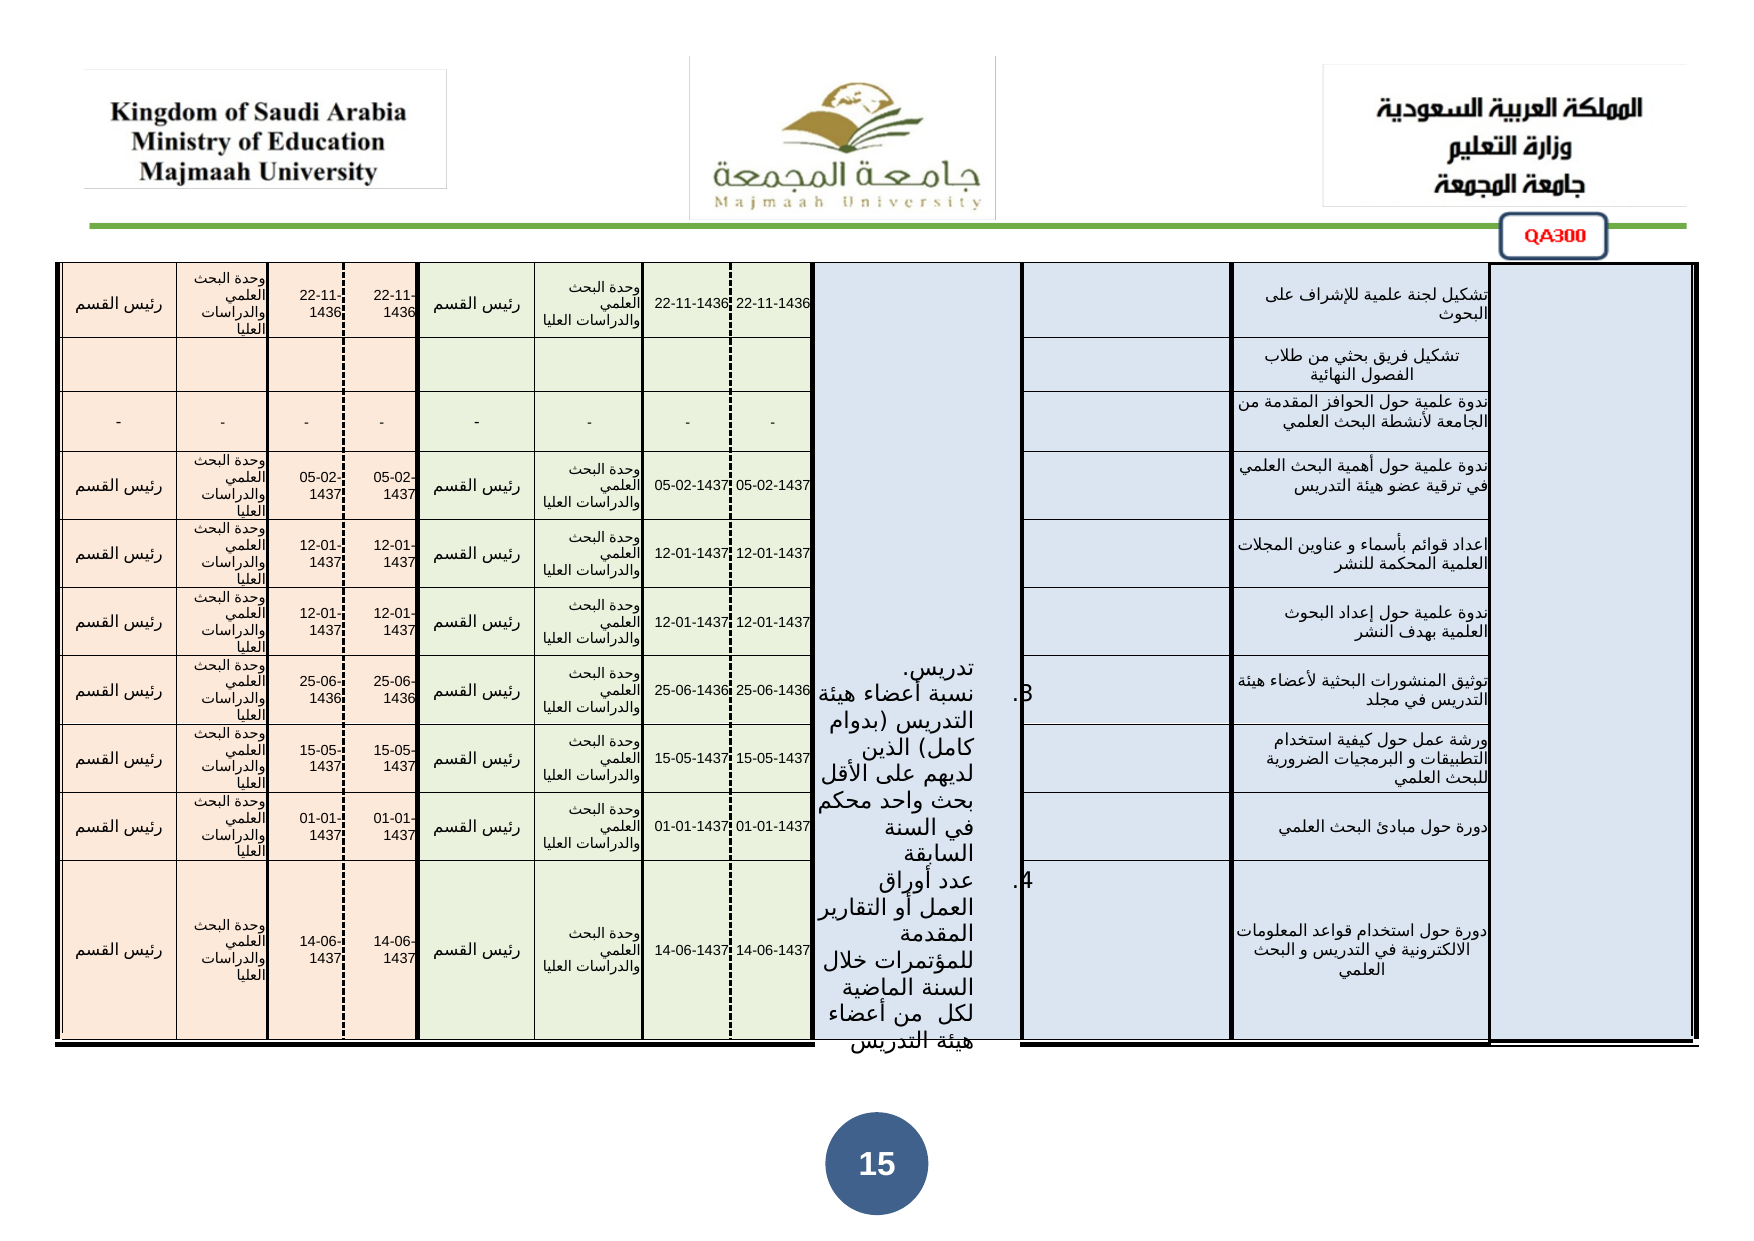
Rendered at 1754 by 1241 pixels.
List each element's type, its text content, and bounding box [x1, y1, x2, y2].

table_cell 22-11-1436 [644, 263, 731, 337]
table_cell رئيس القسم [420, 725, 534, 792]
table_cell 12-01-1437 [344, 520, 415, 587]
table_cell 15-05-1437 [644, 725, 731, 792]
table_cell وحدة البحث العلمي والدراسات العليا [177, 588, 266, 655]
table_cell - [269, 392, 343, 451]
table_cell وحدة البحث العلمي والدراسات العليا [535, 725, 641, 792]
table_cell 01-01-1437 [344, 793, 415, 860]
table_cell - [63, 392, 176, 451]
table_cell وحدة البحث العلمي والدراسات العليا [177, 861, 266, 1039]
table_cell 01-01-1437 [644, 793, 731, 860]
table_cell [1024, 725, 1229, 792]
table_cell 12-01-1437 [731, 588, 810, 655]
table_cell رئيس القسم [420, 861, 534, 1039]
table_cell [1024, 793, 1229, 860]
table_cell وحدة البحث العلمي والدراسات العليا [177, 263, 266, 337]
table_cell ندوة علمية حول إعداد البحوث العلمية بهدف النشر [1234, 588, 1488, 655]
table_cell وحدة البحث العلمي والدراسات العليا [535, 656, 641, 723]
table_cell 15-05-1437 [731, 725, 810, 792]
table_cell 01-01-1437 [269, 793, 343, 860]
table_cell رئيس القسم [420, 793, 534, 860]
table_cell [63, 338, 176, 391]
table_cell وحدة البحث العلمي والدراسات العليا [177, 520, 266, 587]
table_cell [420, 338, 534, 391]
table_cell [731, 338, 810, 391]
table_cell وحدة البحث العلمي والدراسات العليا [535, 452, 641, 519]
table_cell [1024, 338, 1229, 391]
table_cell 05-02-1437 [344, 452, 415, 519]
table_cell رئيس القسم [420, 263, 534, 337]
table_cell 12-01-1437 [344, 588, 415, 655]
table_cell رئيس القسم [63, 452, 176, 519]
table_cell رئيس القسم [63, 520, 176, 587]
table_cell - [644, 392, 731, 451]
table_cell 12-01-1437 [269, 588, 343, 655]
table_cell [1024, 588, 1229, 655]
table_cell 12-01-1437 [731, 520, 810, 587]
table_cell 05-02-1437 [644, 452, 731, 519]
table_cell وحدة البحث العلمي والدراسات العليا [535, 520, 641, 587]
table_cell 22-11-1436 [731, 263, 810, 337]
table_cell رئيس القسم [63, 588, 176, 655]
table_cell وحدة البحث العلمي والدراسات العليا [535, 588, 641, 655]
table_cell 22-11-1436 [344, 263, 415, 337]
table_cell - [344, 392, 415, 451]
table_cell [644, 338, 731, 391]
table_cell [269, 338, 343, 391]
table_cell 14-06-1437 [344, 861, 415, 1039]
table_cell - [177, 392, 266, 451]
table_cell 25-06-1436 [269, 656, 343, 723]
table_cell وحدة البحث العلمي والدراسات العليا [535, 793, 641, 860]
table_cell 14-06-1437 [269, 861, 343, 1039]
table_cell وحدة البحث العلمي والدراسات العليا [535, 861, 641, 1039]
table_cell [1024, 861, 1229, 1039]
table_cell رئيس القسم [420, 520, 534, 587]
table_cell [344, 338, 415, 391]
table_cell 14-06-1437 [731, 861, 810, 1039]
table_cell وحدة البحث العلمي والدراسات العليا [177, 725, 266, 792]
table_cell 01-01-1437 [731, 793, 810, 860]
table_cell [1024, 520, 1229, 587]
table_cell 22-11-1436 [269, 263, 343, 337]
picture [83, 56, 1687, 262]
table_cell [1024, 263, 1229, 337]
table_cell ندوة علمية حول أهمية البحث العلمي في ترقية عضو هيئة التدريس [1234, 452, 1488, 519]
table_cell [177, 338, 266, 391]
table_cell رئيس القسم [420, 588, 534, 655]
table_cell [535, 338, 641, 391]
table_cell ورشة عمل حول كيفية استخدام التطبيقات و البرمجيات الضرورية للبحث العلمي [1234, 725, 1488, 792]
table_cell دورة حول مبادئ البحث العلمي [1234, 793, 1488, 860]
table_cell رئيس القسم [63, 725, 176, 792]
table_cell تشكيل فريق بحثي من طلاب الفصول النهائية [1234, 338, 1488, 391]
table_cell 15-05-1437 [344, 725, 415, 792]
table_cell وحدة البحث العلمي والدراسات العليا [177, 656, 266, 723]
table_cell نشر الوعي بأهمية البحث العلمي و النشر في المجال الأكاديمي [1491, 265, 1694, 1039]
table_cell 14-06-1437 [644, 861, 731, 1039]
table_cell رئيس القسم [420, 656, 534, 723]
table_cell تشكيل لجنة علمية للإشراف على البحوث [1234, 263, 1488, 337]
table_cell 25-06-1436 [731, 656, 810, 723]
table_cell [1024, 392, 1229, 451]
table_cell رئيس القسم [63, 793, 176, 860]
table_cell - [535, 392, 641, 451]
table_cell 12-01-1437 [644, 520, 731, 587]
table_cell 12-01-1437 [644, 588, 731, 655]
table_cell رئيس القسم [60, 861, 176, 1039]
table_cell - [731, 392, 810, 451]
table_cell 05-02-1437 [269, 452, 343, 519]
table_cell 12-01-1437 [269, 520, 343, 587]
table_cell رئيس القسم [63, 263, 176, 337]
table_cell - [420, 392, 534, 451]
table_cell توثيق المنشورات البحثية لأعضاء هيئة التدريس في مجلد [1234, 656, 1488, 723]
table_cell اعداد قوائم بأسماء و عناوين المجلات العلمية المحكمة للنشر [1234, 520, 1488, 587]
table_cell 15-05-1437 [269, 725, 343, 792]
table_cell رئيس القسم [420, 452, 534, 519]
table_cell 25-06-1436 [644, 656, 731, 723]
table_cell رئيس القسم [63, 656, 176, 723]
table_cell [1024, 656, 1229, 723]
table_cell 05-02-1437 [731, 452, 810, 519]
table_cell وحدة البحث العلمي والدراسات العليا [177, 452, 266, 519]
table_cell ندوة علمية حول الحوافز المقدمة من الجامعة لأنشطة البحث العلمي [1234, 392, 1488, 451]
table_cell 25-06-1436 [344, 656, 415, 723]
table_cell وحدة البحث العلمي والدراسات العليا [535, 263, 641, 337]
table_cell وحدة البحث العلمي والدراسات العليا [177, 793, 266, 860]
table_cell [1024, 452, 1229, 519]
table_cell دورة حول استخدام قواعد المعلومات الالكترونية في التدريس و البحث العلمي [1234, 861, 1488, 1039]
